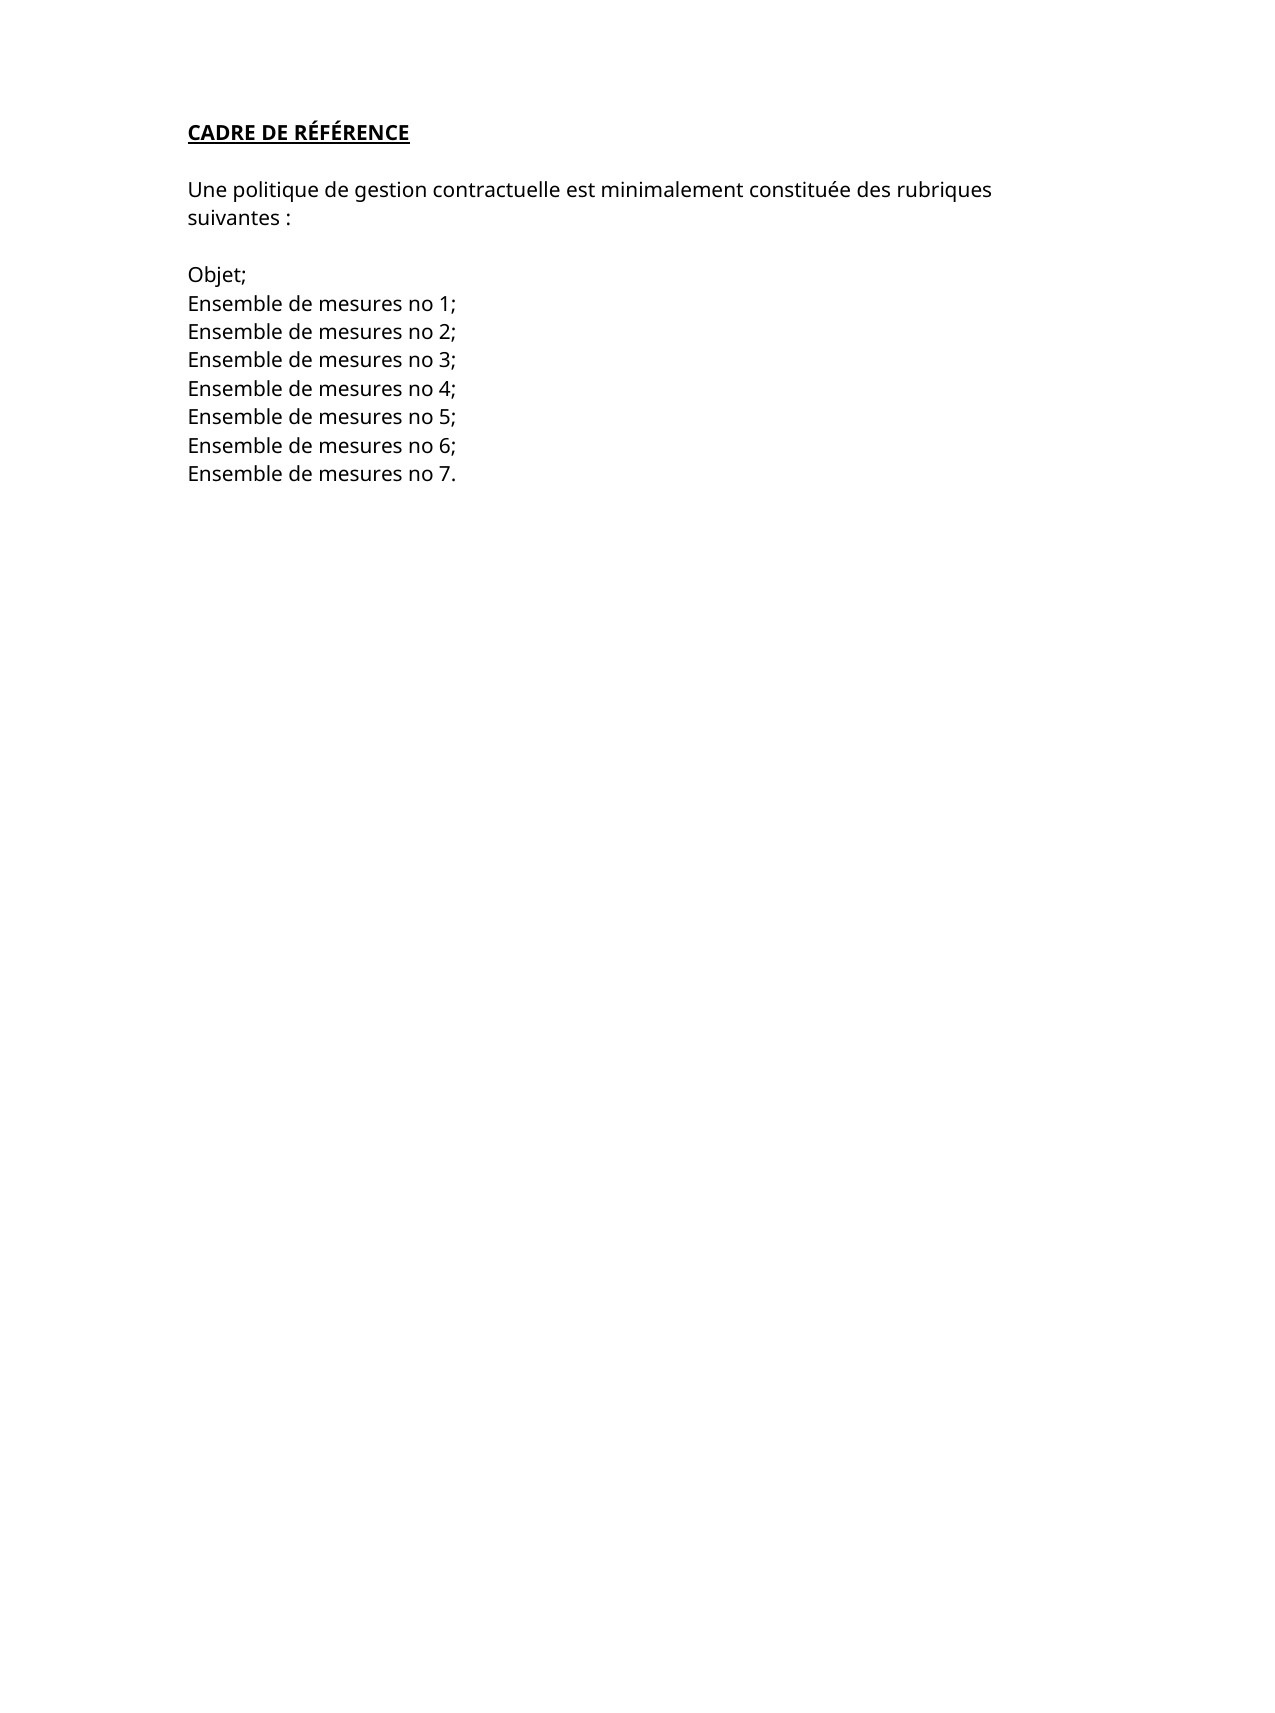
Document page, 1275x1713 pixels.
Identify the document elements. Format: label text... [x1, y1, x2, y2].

text Ensemble de mesures no 7. [187, 459, 1088, 488]
text Ensemble de mesures no 3; [187, 346, 1088, 374]
text CADRE DE RÉFÉRENCE [187, 118, 1088, 147]
text Ensemble de mesures no 6; [187, 431, 1088, 459]
text Ensemble de mesures no 1; [187, 289, 1088, 317]
text Objet; [187, 260, 1088, 289]
text Une politique de gestion contractuelle est minimalement constituée des rubriques suivantes : [187, 175, 1088, 232]
text Ensemble de mesures no 2; [187, 317, 1088, 346]
text Ensemble de mesures no 5; [187, 402, 1088, 431]
text Ensemble de mesures no 4; [187, 374, 1088, 402]
